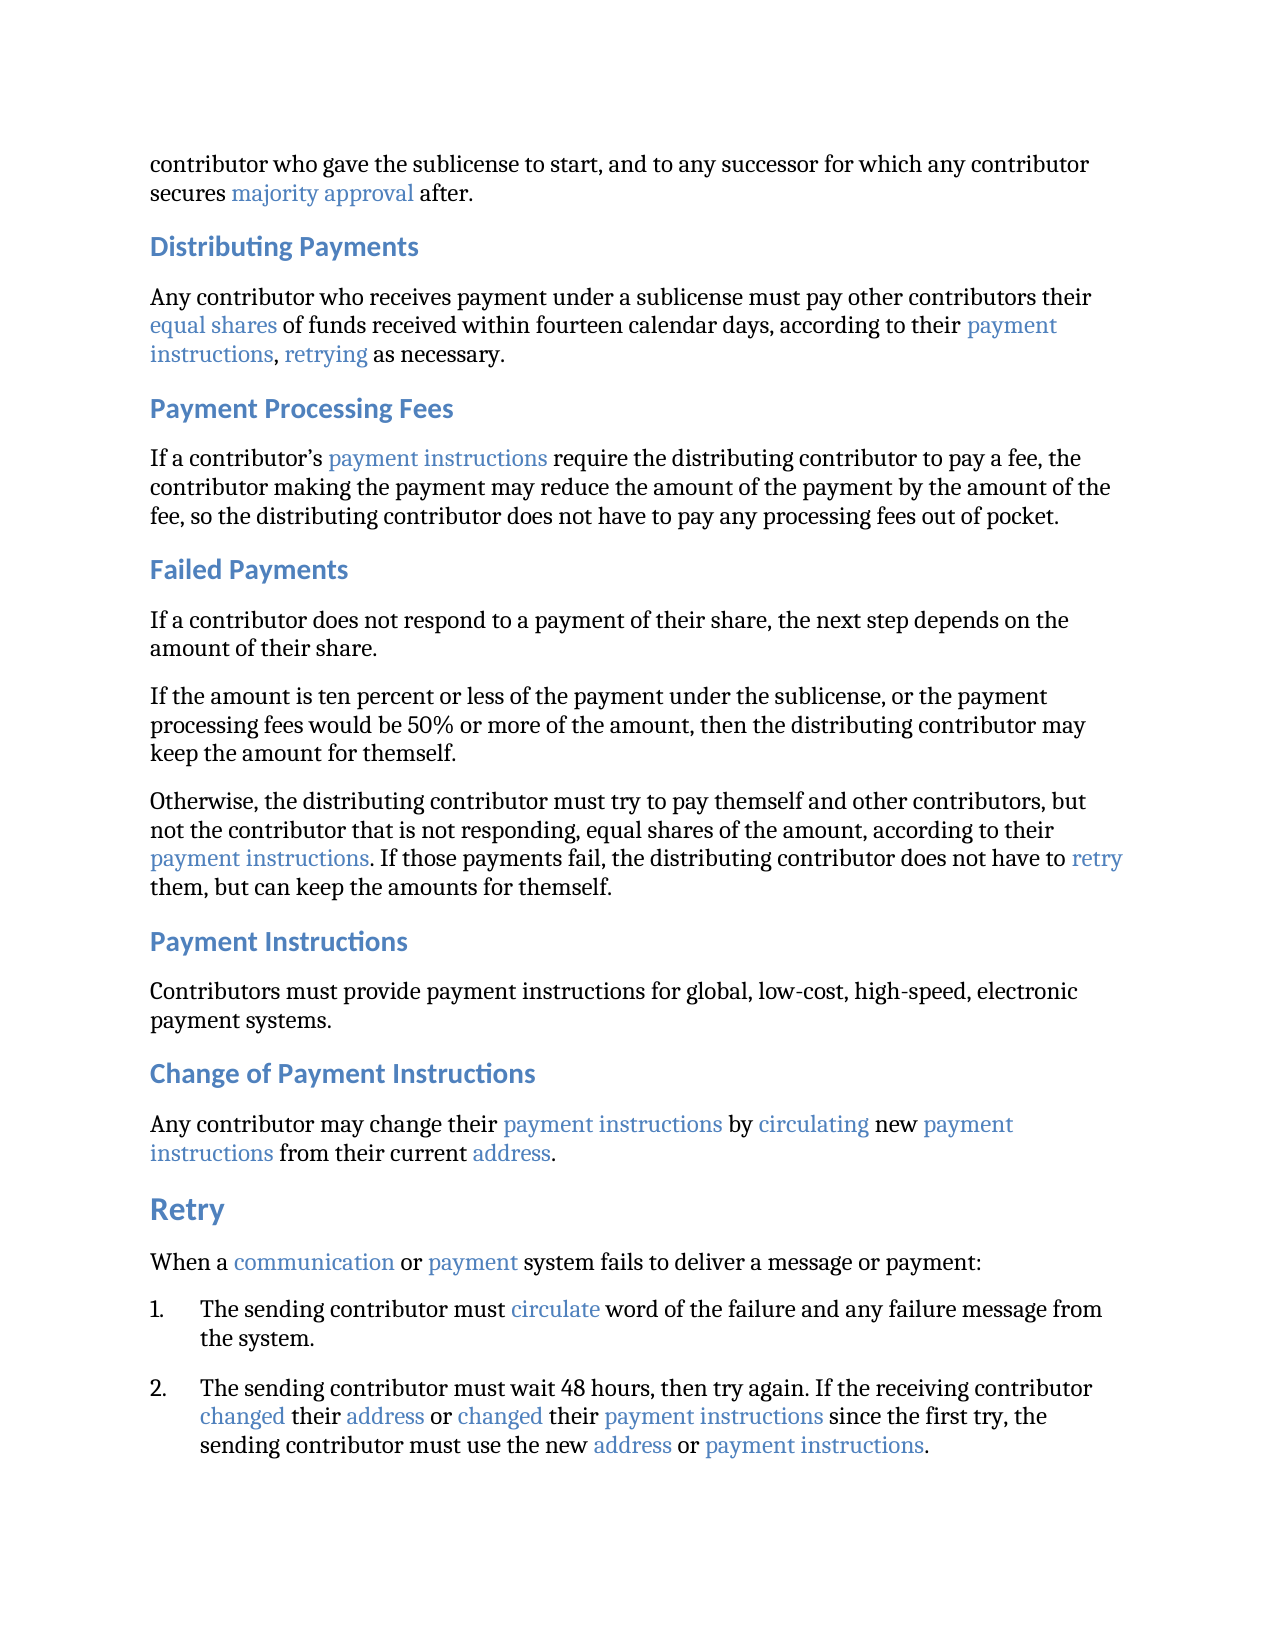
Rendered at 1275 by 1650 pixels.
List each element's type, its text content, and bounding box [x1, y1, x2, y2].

text If a contributor’s payment instructions require the distributing contributor to pay a fee, the contributor making the payment may reduce the amount of the payment by the amount of the fee, so the distributing contributor does not have to pay any processing fees out of pocket. [150, 444, 1125, 530]
text Any contributor who receives payment under a sublicense must pay other contributors their equal shares of funds received within fourteen calendar days, according to their payment instructions, retrying as necessary. [150, 283, 1125, 369]
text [150, 150, 1125, 207]
subtitle Failed Payments [150, 551, 1125, 587]
text Contributors must provide payment instructions for global, low-cost, high-speed, electronic payment systems. [150, 977, 1125, 1034]
text Otherwise, the distributing contributor must try to pay themself and other contributors, but not the contributor that is not responding, equal shares of the amount, according to their payment instructions. If those payments fail, the distributing contributor does not have to retry them, but can keep the amounts for themself. [150, 787, 1125, 902]
text Any contributor may change their payment instructions by circulating new payment instructions from their current address. [150, 1110, 1125, 1167]
text When a communication or payment system fails to deliver a message or payment: [150, 1248, 1125, 1276]
subtitle Retry [150, 1188, 1125, 1229]
text If the amount is ten percent or less of the payment under the sublicense, or the payment processing fees would be 50% or more of the amount, then the distributing contributor may keep the amount for themself. [150, 682, 1125, 768]
text If a contributor does not respond to a payment of their share, the next step depends on the amount of their share. [150, 606, 1125, 663]
list The sending contributor must circulate word of the failure and any failure message from the system. [150, 1295, 1125, 1353]
list The sending contributor must wait 48 hours, then try again. If the receiving contributor changed their address or changed their payment instructions since the first try, the sending contributor must use the new address or payment instructions. [150, 1373, 1125, 1460]
subtitle Change of Payment Instructions [150, 1055, 1125, 1091]
subtitle Payment Instructions [150, 923, 1125, 958]
subtitle Distributing Payments [150, 228, 1125, 264]
subtitle Payment Processing Fees [150, 390, 1125, 425]
